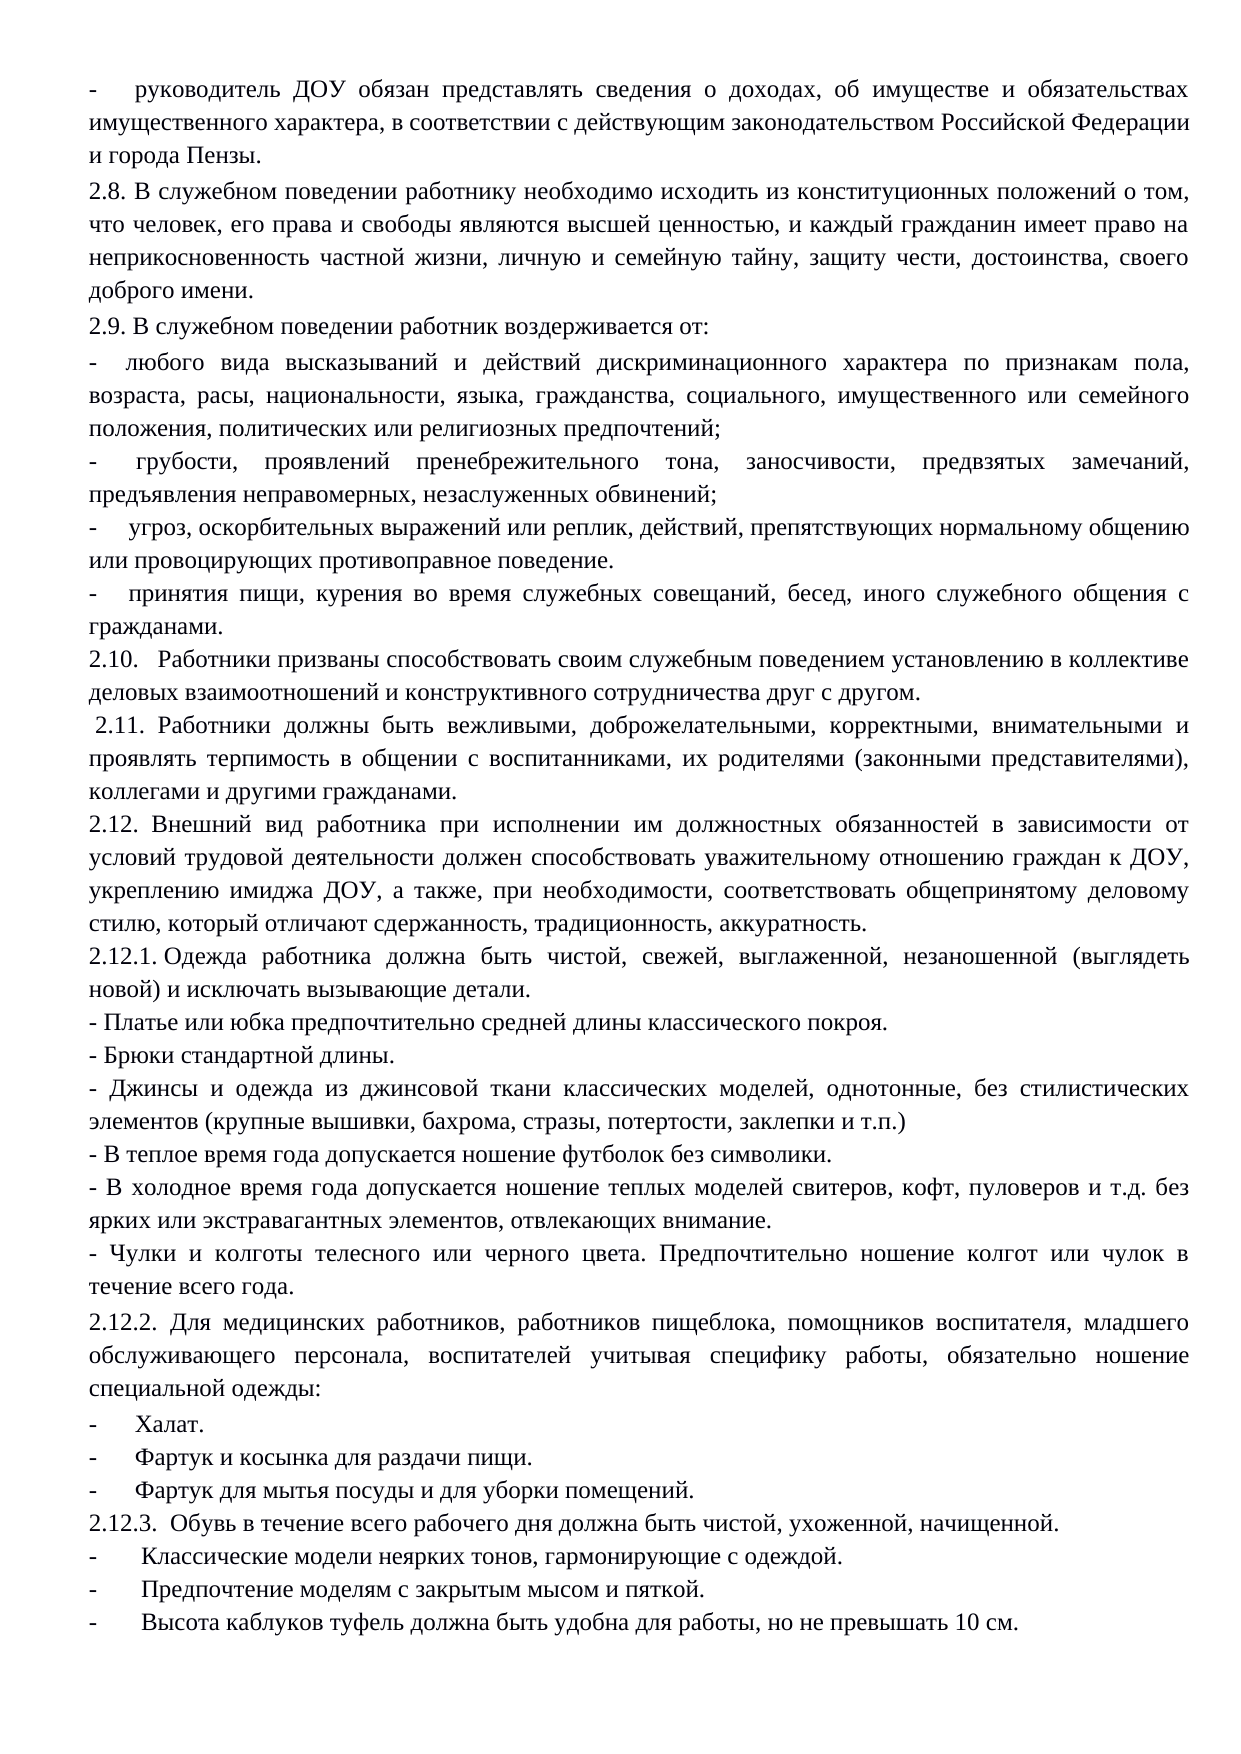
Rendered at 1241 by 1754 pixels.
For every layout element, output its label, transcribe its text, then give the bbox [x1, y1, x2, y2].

text - Чулки и колготы телесного или черного цвета. Предпочтительно ношение колгот или чулок в течение всего года. [89, 1238, 1190, 1300]
text - Брюки стандартной длины. [89, 1040, 1190, 1069]
text 2.12.2. Для медицинских работников, работников пищеблока, помощников воспитателя, младшего обслуживающего персонала, воспитателей учитывая специфику работы, обязательно ношение специальной одежды: [89, 1307, 1190, 1402]
text - В холодное время года допускается ношение теплых моделей свитеров, кофт, пуловеров и т.д. без ярких или экстравагантных элементов, отвлекающих внимание. [89, 1172, 1190, 1234]
text - руководитель ДОУ обязан представлять сведения о доходах, об имуществе и обязательствах имущественного характера, в соответствии с действующим законодательством Российской Федерации и города Пензы. [89, 74, 1190, 169]
text 2.11. Работники должны быть вежливыми, доброжелательными, корректными, внимательными и проявлять терпимость в общении с воспитанниками, их родителями (законными представителями), коллегами и другими гражданами. [89, 710, 1190, 805]
text 2.8. В служебном поведении работнику необходимо исходить из конституционных положений о том, что человек, его права и свободы являются высшей ценностью, и каждый гражданин имеет право на неприкосновенность частной жизни, личную и семейную тайну, защиту чести, достоинства, своего доброго имени. [89, 176, 1190, 304]
text - Высота каблуков туфель должна быть удобна для работы, но не превышать 10 см. [89, 1607, 1190, 1636]
text 2.10. Работники призваны способствовать своим служебным поведением установлению в коллективе деловых взаимоотношений и конструктивного сотрудничества друг с другом. [89, 644, 1190, 706]
text - Халат. [89, 1409, 1190, 1438]
text - грубости, проявлений пренебрежительного тона, заносчивости, предвзятых замечаний, предъявления неправомерных, незаслуженных обвинений; [89, 446, 1190, 508]
text - Классические модели неярких тонов, гармонирующие с одеждой. [89, 1541, 1190, 1570]
text - любого вида высказываний и действий дискриминационного характера по признакам пола, возраста, расы, национальности, языка, гражданства, социального, имущественного или семейного положения, политических или религиозных предпочтений; [89, 347, 1190, 442]
text - Платье или юбка предпочтительно средней длины классического покроя. [89, 1007, 1190, 1036]
text 2.12.3. Обувь в течение всего рабочего дня должна быть чистой, ухоженной, начищенной. [89, 1508, 1190, 1537]
text - Джинсы и одежда из джинсовой ткани классических моделей, однотонные, без стилистических элементов (крупные вышивки, бахрома, стразы, потертости, заклепки и т.п.) [89, 1073, 1190, 1135]
text - В теплое время года допускается ношение футболок без символики. [89, 1139, 1190, 1168]
text - угроз, оскорбительных выражений или реплик, действий, препятствующих нормальному общению или провоцирующих противоправное поведение. [89, 512, 1190, 574]
text - Фартук для мытья посуды и для уборки помещений. [89, 1475, 1190, 1504]
text 2.12. Внешний вид работника при исполнении им должностных обязанностей в зависимости от условий трудовой деятельности должен способствовать уважительному отношению граждан к ДОУ, укреплению имиджа ДОУ, а также, при необходимости, соответствовать общепринятому деловому стилю, который отличают сдержанность, традиционность, аккуратность. [89, 809, 1190, 937]
text - Предпочтение моделям с закрытым мысом и пяткой. [89, 1574, 1190, 1603]
text 2.9. В служебном поведении работник воздерживается от: [89, 311, 1190, 339]
text - принятия пищи, курения во время служебных совещаний, бесед, иного служебного общения с гражданами. [89, 578, 1190, 640]
text - Фартук и косынка для раздачи пищи. [89, 1442, 1190, 1471]
text 2.12.1. Одежда работника должна быть чистой, свежей, выглаженной, незаношенной (выглядеть новой) и исключать вызывающие детали. [89, 941, 1190, 1003]
